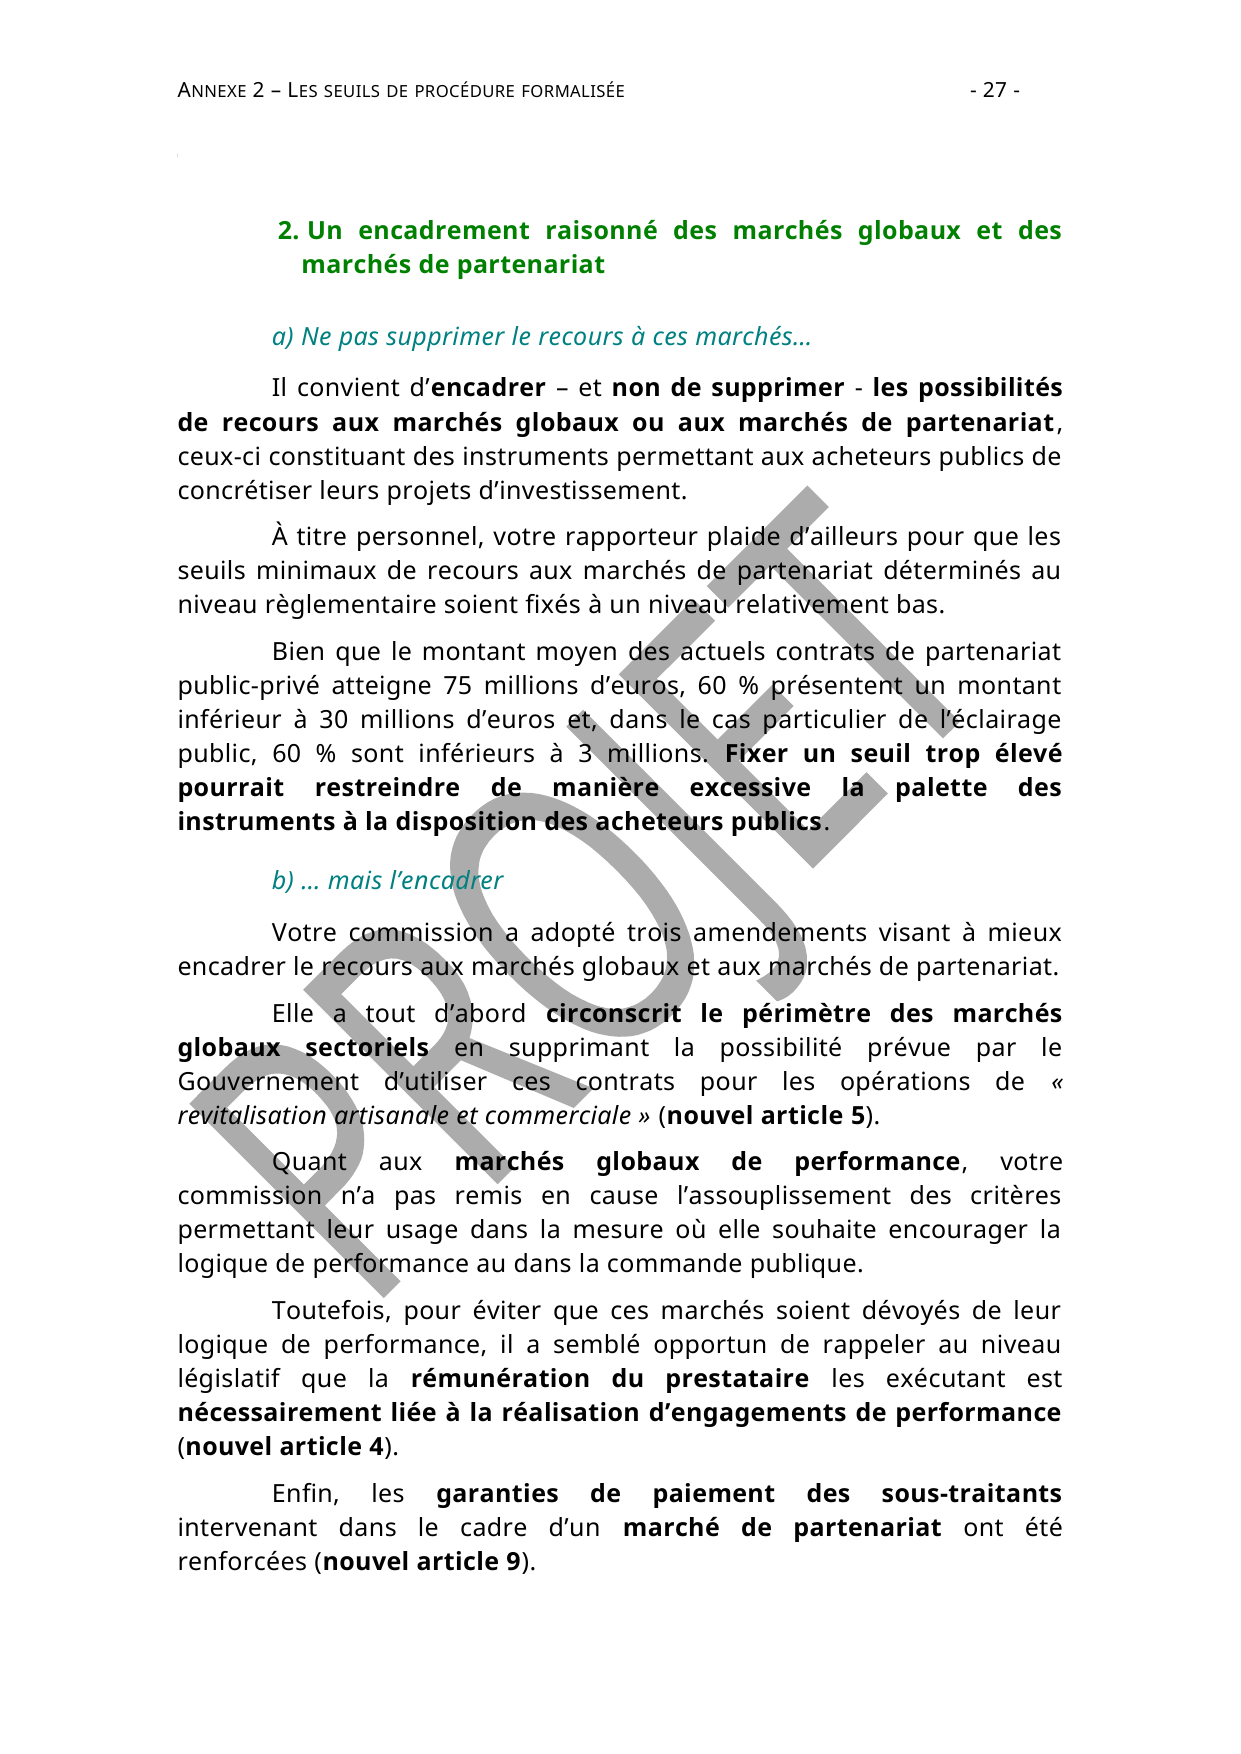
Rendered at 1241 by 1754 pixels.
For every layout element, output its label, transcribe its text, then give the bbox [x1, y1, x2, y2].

text Votre commission a adopté trois amendements visant à mieux encadrer le recours aux marchés globaux et aux marchés de partenariat. [177, 914, 1063, 983]
text Il convient d’encadrer – et non de supprimer - les possibilités de recours aux marchés globaux ou aux marchés de partenariat, ceux-ci constituant des instruments permettant aux acheteurs publics de concrétiser leurs projets d’investissement. [177, 370, 1063, 506]
text À titre personnel, votre rapporteur plaide d’ailleurs pour que les seuils minimaux de recours aux marchés de partenariat déterminés au niveau règlementaire soient fixés à un niveau relativement bas. [177, 519, 1063, 621]
subtitle … mais l’encadrer [272, 863, 1063, 897]
text Bien que le montant moyen des actuels contrats de partenariat public-privé atteigne 75 millions d’euros, 60 % présentent un montant inférieur à 30 millions d’euros et, dans le cas particulier de l’éclairage public, 60 % sont inférieurs à 3 millions. Fixer un seuil trop élevé pourrait restreindre de manière excessive la palette des instruments à la disposition des acheteurs publics. [177, 633, 1063, 838]
text Quant aux marchés globaux de performance, votre commission n’a pas remis en cause l’assouplissement des critères permettant leur usage dans la mesure où elle souhaite encourager la logique de performance au dans la commande publique. [177, 1144, 1063, 1280]
subtitle Un encadrement raisonné des marchés globaux et des marchés de partenariat [278, 213, 1063, 281]
subtitle Ne pas supprimer le recours à ces marchés… [272, 318, 1063, 352]
text Toutefois, pour éviter que ces marchés soient dévoyés de leur logique de performance, il a semblé opportun de rappeler au niveau législatif que la rémunération du prestataire les exécutant est nécessairement liée à la réalisation d’engagements de performance (nouvel article 4). [177, 1293, 1063, 1463]
text Enfin, les garanties de paiement des sous-traitants intervenant dans le cadre d’un marché de partenariat ont été renforcées (nouvel article 9). [177, 1476, 1063, 1578]
text Elle a tout d’abord circonscrit le périmètre des marchés globaux sectoriels en supprimant la possibilité prévue par le Gouvernement d’utiliser ces contrats pour les opérations de « revitalisation artisanale et commerciale » (nouvel article 5). [177, 995, 1063, 1131]
